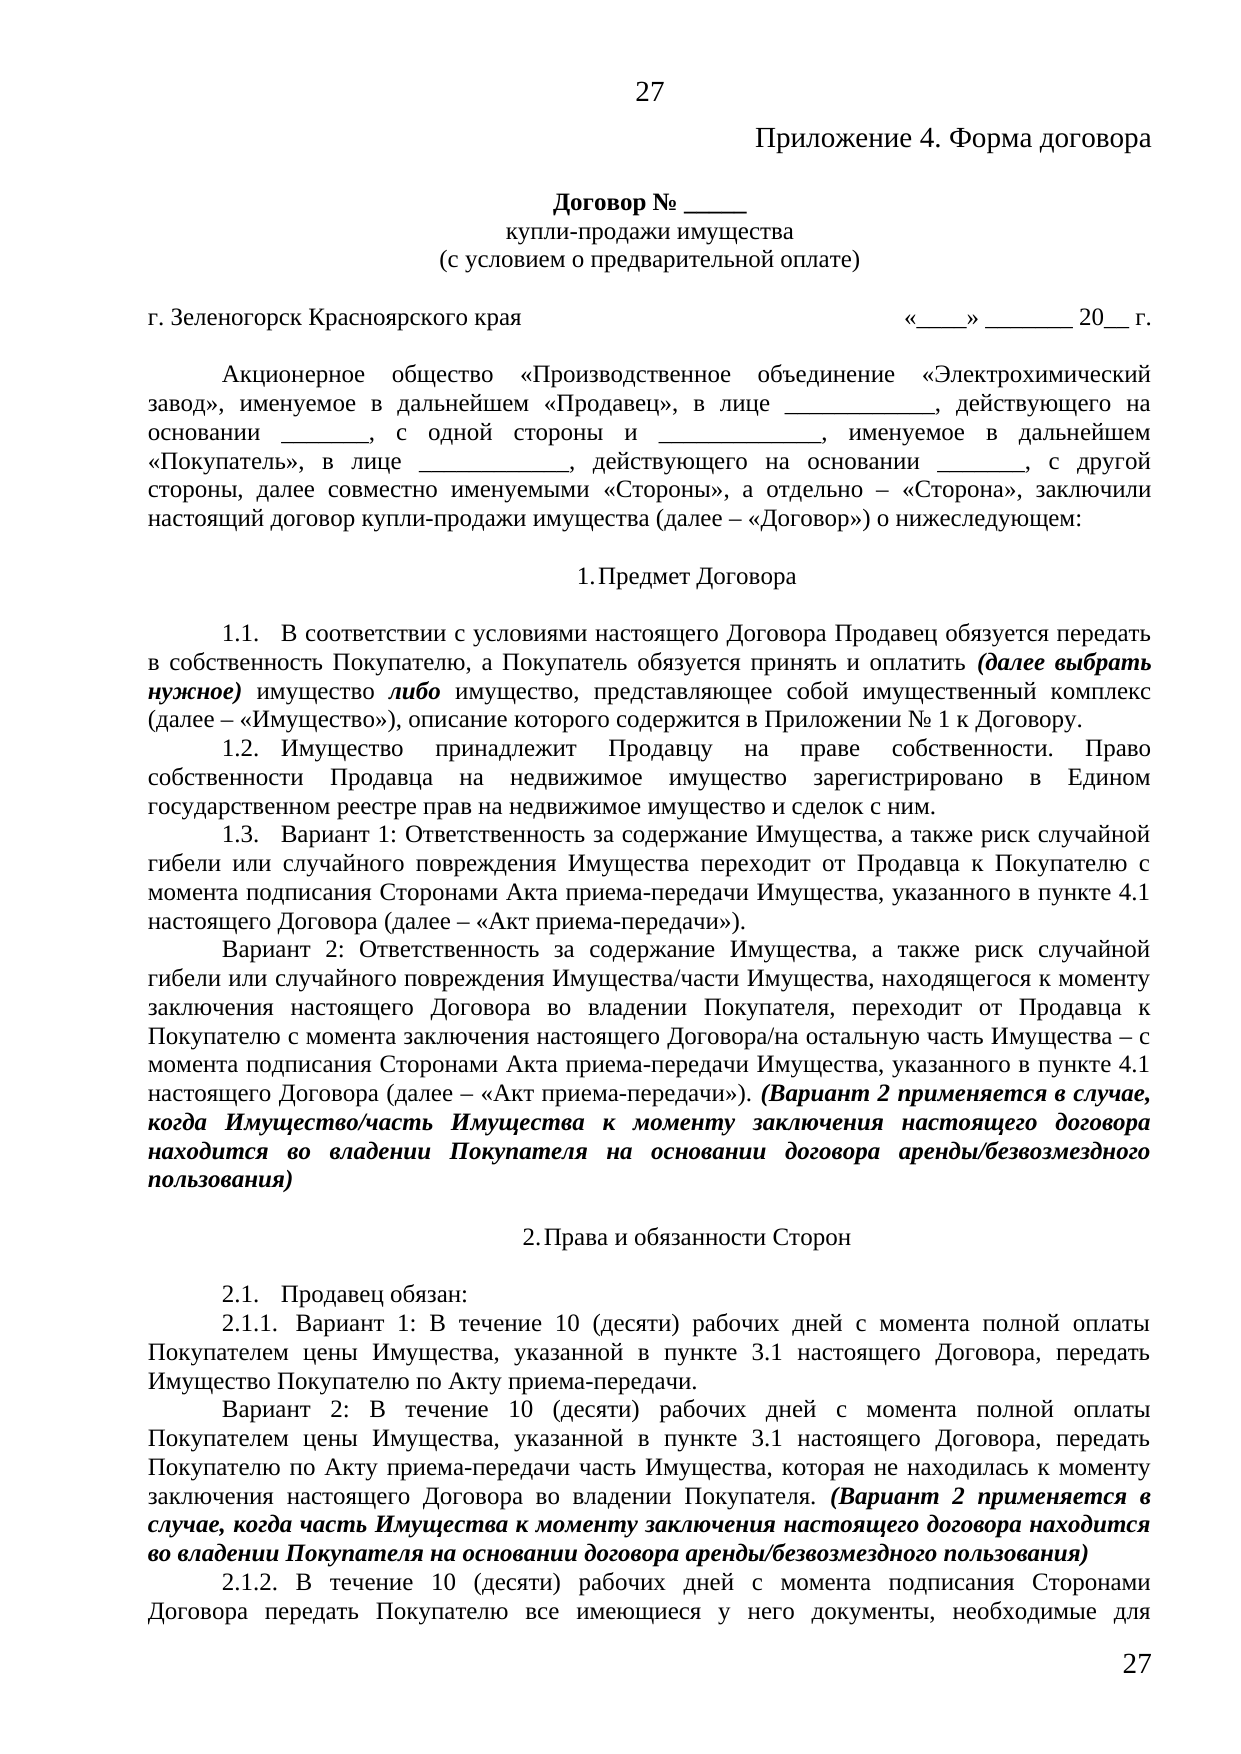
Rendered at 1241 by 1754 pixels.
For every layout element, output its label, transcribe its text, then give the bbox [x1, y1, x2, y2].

list В соответствии с условиями настоящего Договора Продавец обязуется передать в собственность Покупателю, а Покупатель обязуется принять и оплатить (далее выбрать нужное) имущество либо имущество, представляющее собой имущественный комплекс (далее – «Имущество»), описание которого содержится в Приложении № 1 к Договору. [148, 618, 1152, 733]
table_header «____» _______ 20__ г. [650, 302, 1163, 331]
list Вариант 1: Ответственность за содержание Имущества, а также риск случайной гибели или случайного повреждения Имущества переходит от Продавца к Покупателю с момента подписания Сторонами Акта приема-передачи Имущества, указанного в пункте 4.1 настоящего Договора (далее – «Акт приема-передачи»). [148, 819, 1152, 934]
list Предмет Договора [148, 561, 1152, 589]
list Вариант 1: В течение 10 (десяти) рабочих дней с момента полной оплаты Покупателем цены Имущества, указанной в пункте 3.1 настоящего Договора, передать Имущество Покупателю по Акту приема-передачи. [148, 1308, 1152, 1394]
text (с условием о предварительной оплате) [148, 244, 1152, 273]
text купли-продажи имущества [148, 216, 1152, 244]
text Акционерное общество «Производственное объединение «Электрохимический завод», именуемое в дальнейшем «Продавец», в лице ____________, действующего на основании _______, с одной стороны и _____________, именуемое в дальнейшем «Покупатель», в лице ____________, действующего на основании _______, с другой стороны, далее совместно именуемыми «Стороны», а отдельно – «Сторона», заключили настоящий договор купли-продажи имущества (далее – «Договор») о нижеследующем: [148, 359, 1152, 532]
text Вариант 2: В течение 10 (десяти) рабочих дней с момента полной оплаты Покупателем цены Имущества, указанной в пункте 3.1 настоящего Договора, передать Покупателю по Акту приема-передачи часть Имущества, которая не находилась к моменту заключения настоящего Договора во владении Покупателя. (Вариант 2 применяется в случае, когда часть Имущества к моменту заключения настоящего договора находится во владении Покупателя на основании договора аренды/безвозмездного пользования) [148, 1394, 1152, 1567]
list Имущество принадлежит Продавцу на праве собственности. Право собственности Продавца на недвижимое имущество зарегистрировано в Едином государственном реестре прав на недвижимое имущество и сделок с ним. [148, 733, 1152, 819]
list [148, 1567, 1152, 1624]
text Вариант 2: Ответственность за содержание Имущества, а также риск случайной гибели или случайного повреждения Имущества/части Имущества, находящегося к моменту заключения настоящего Договора во владении Покупателя, переходит от Продавца к Покупателю с момента заключения настоящего Договора/на остальную часть Имущества – с момента подписания Сторонами Акта приема-передачи Имущества, указанного в пункте 4.1 настоящего Договора (далее – «Акт приема-передачи»). (Вариант 2 применяется в случае, когда Имущество/часть Имущества к моменту заключения настоящего договора находится во владении Покупателя на основании договора аренды/безвозмездного пользования) [148, 934, 1152, 1193]
list Продавец обязан: [148, 1279, 1152, 1308]
list Права и обязанности Сторон [148, 1222, 1152, 1251]
subtitle Приложение 4. Форма договора [148, 120, 1152, 153]
text Договор № _____ [148, 187, 1152, 216]
table_header г. Зеленогорск Красноярского края [136, 302, 650, 331]
